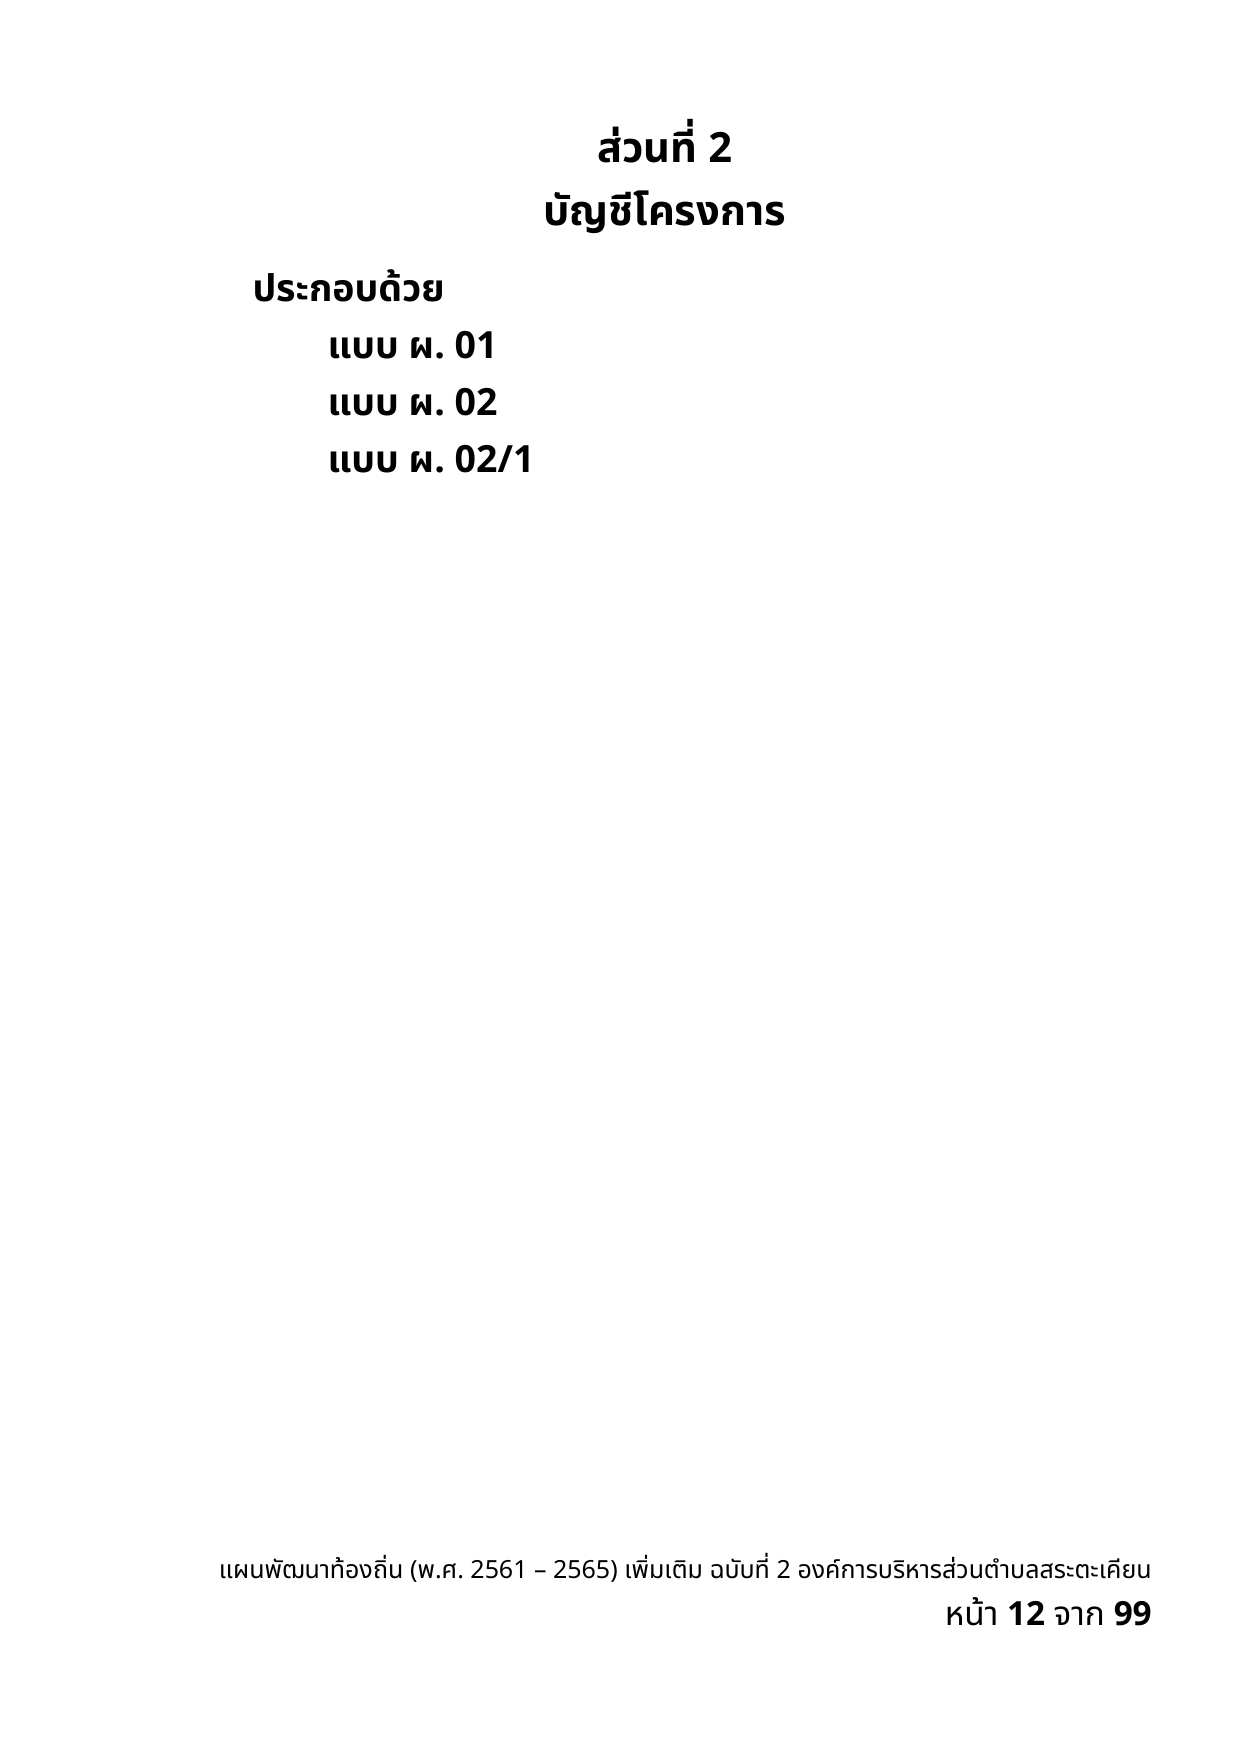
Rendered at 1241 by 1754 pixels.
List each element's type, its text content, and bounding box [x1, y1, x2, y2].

text แบบ ผ. 01 [252, 318, 1152, 375]
text ประกอบด้วย [177, 261, 1152, 318]
text แบบ ผ. 02 [252, 375, 1152, 432]
text ส่วนที่ 2 [177, 118, 1152, 181]
text แบบ ผ. 02/1 [252, 432, 1152, 489]
text บัญชีโครงการ [177, 181, 1152, 244]
